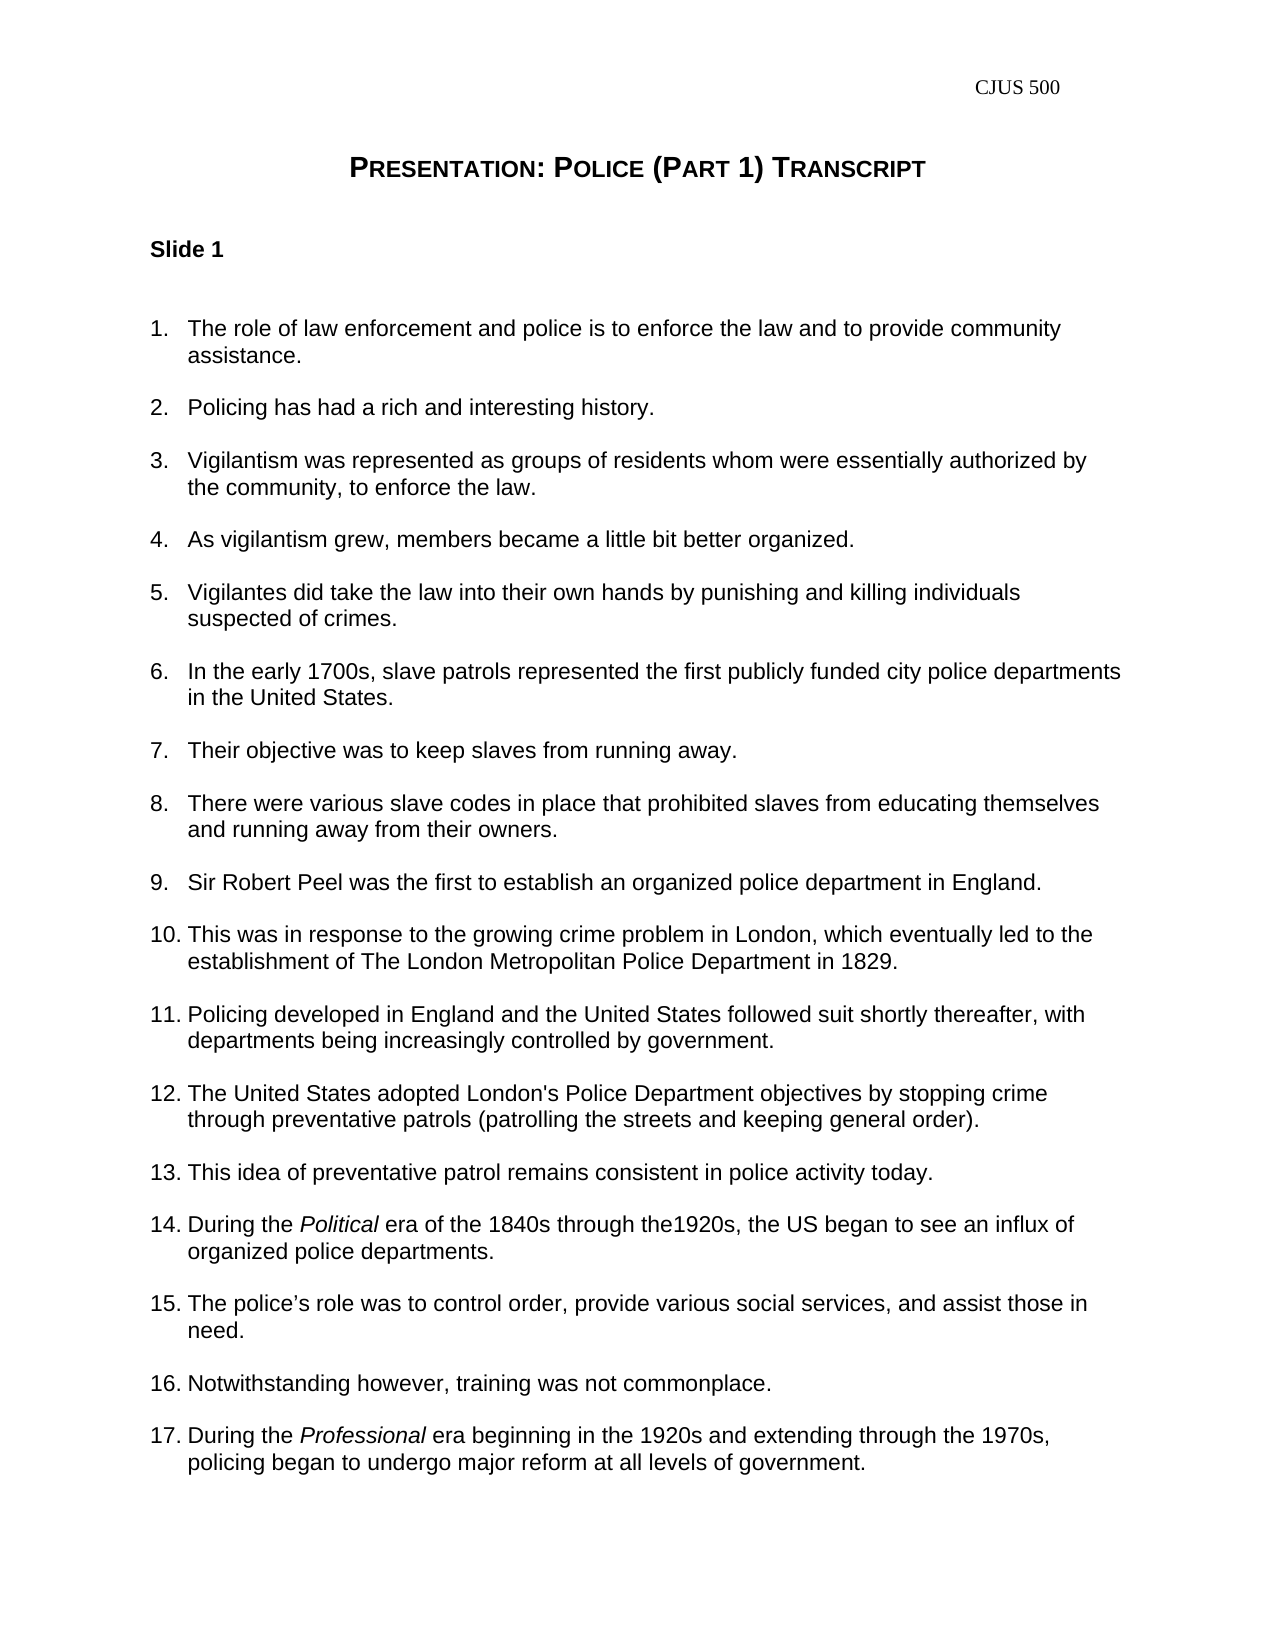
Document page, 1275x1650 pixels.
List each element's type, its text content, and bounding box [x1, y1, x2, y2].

list This was in response to the growing crime problem in London, which eventually led to the establishment of The London Metropolitan Police Department in 1829. [150, 921, 1125, 974]
list Policing developed in England and the United States followed suit shortly thereafter, with departments being increasingly controlled by government. [150, 1001, 1125, 1053]
list Policing has had a rich and interesting history. [150, 394, 1125, 421]
text Slide 1 [150, 236, 1125, 263]
list The role of law enforcement and police is to enforce the law and to provide community assistance. [150, 315, 1125, 368]
list During the Political era of the 1840s through the1920s, the US began to see an influx of organized police departments. [150, 1211, 1125, 1264]
list This idea of preventative patrol remains consistent in police activity today. [150, 1159, 1125, 1185]
list The United States adopted London's Police Department objectives by stopping crime through preventative patrols (patrolling the streets and keeping general order). [150, 1079, 1125, 1132]
list Their objective was to keep slaves from running away. [150, 737, 1125, 763]
list Vigilantes did take the law into their own hands by punishing and killing individuals suspected of crimes. [150, 579, 1125, 632]
list The police’s role was to control order, provide various social services, and assist those in need. [150, 1290, 1125, 1343]
text Presentation: Police (Part 1) Transcript [150, 150, 1125, 183]
list As vigilantism grew, members became a little bit better organized. [150, 526, 1125, 552]
list In the early 1700s, slave patrols represented the first publicly funded city police departments in the United States. [150, 658, 1125, 711]
list During the Professional era beginning in the 1920s and extending through the 1970s, policing began to undergo major reform at all levels of government. [150, 1422, 1125, 1475]
list Notwithstanding however, training was not commonplace. [150, 1369, 1125, 1396]
list There were various slave codes in place that prohibited slaves from educating themselves and running away from their owners. [150, 790, 1125, 842]
list Sir Robert Peel was the first to establish an organized police department in England. [150, 869, 1125, 895]
list Vigilantism was represented as groups of residents whom were essentially authorized by the community, to enforce the law. [150, 447, 1125, 500]
